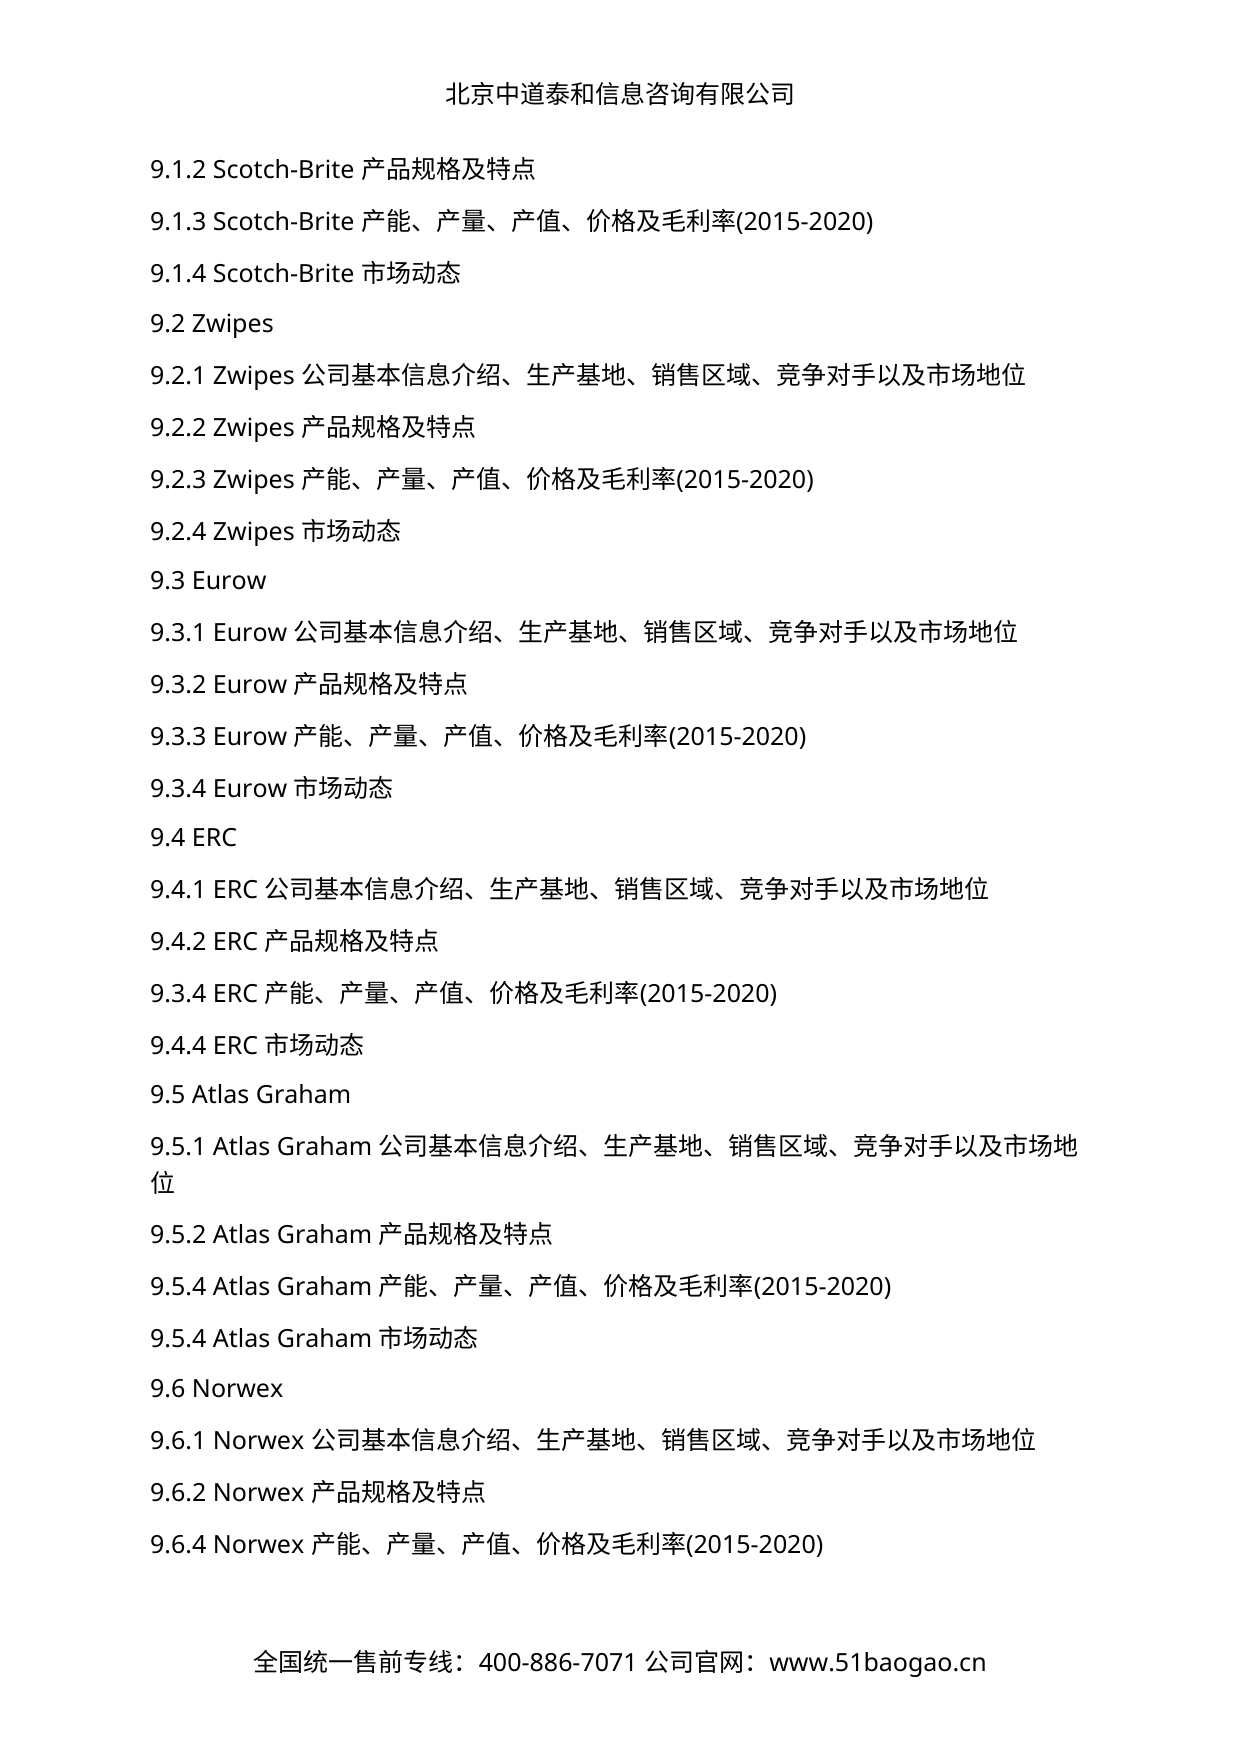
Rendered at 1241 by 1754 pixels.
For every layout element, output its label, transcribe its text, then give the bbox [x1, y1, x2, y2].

text 9.3.1 Eurow 公司基本信息介绍、生产基地、销售区域、竞争对手以及市场地位 [150, 612, 1090, 649]
text 9.5.4 Atlas Graham 产能、产量、产值、价格及毛利率(2015-2020) [150, 1267, 1090, 1303]
text 9.3.3 Eurow 产能、产量、产值、价格及毛利率(2015-2020) [150, 716, 1090, 752]
text 9.2.4 Zwipes 市场动态 [150, 511, 1090, 547]
text 9.6.2 Norwex 产品规格及特点 [150, 1472, 1090, 1508]
text 9.6.4 Norwex 产能、产量、产值、价格及毛利率(2015-2020) [150, 1524, 1090, 1560]
text 9.6.1 Norwex 公司基本信息介绍、生产基地、销售区域、竞争对手以及市场地位 [150, 1420, 1090, 1457]
text 9.3.4 ERC 产能、产量、产值、价格及毛利率(2015-2020) [150, 973, 1090, 1010]
text 9.5 Atlas Graham [150, 1077, 1090, 1111]
text 9.1.2 Scotch-Brite 产品规格及特点 [150, 150, 1090, 186]
text 9.6 Norwex [150, 1371, 1090, 1405]
text 9.2.3 Zwipes 产能、产量、产值、价格及毛利率(2015-2020) [150, 459, 1090, 495]
text 9.3.2 Eurow 产品规格及特点 [150, 664, 1090, 701]
text 9.1.3 Scotch-Brite 产能、产量、产值、价格及毛利率(2015-2020) [150, 202, 1090, 238]
text 9.1.4 Scotch-Brite 市场动态 [150, 254, 1090, 290]
text 9.5.1 Atlas Graham 公司基本信息介绍、生产基地、销售区域、竞争对手以及市场地位 [150, 1127, 1090, 1199]
text 9.2.1 Zwipes 公司基本信息介绍、生产基地、销售区域、竞争对手以及市场地位 [150, 355, 1090, 392]
text 9.5.4 Atlas Graham 市场动态 [150, 1319, 1090, 1355]
text 9.4.1 ERC 公司基本信息介绍、生产基地、销售区域、竞争对手以及市场地位 [150, 870, 1090, 906]
text 9.3 Eurow [150, 563, 1090, 597]
text 9.2.2 Zwipes 产品规格及特点 [150, 407, 1090, 443]
text 9.5.2 Atlas Graham 产品规格及特点 [150, 1215, 1090, 1251]
text 9.3.4 Eurow 市场动态 [150, 768, 1090, 804]
text 9.2 Zwipes [150, 306, 1090, 340]
text 9.4.2 ERC 产品规格及特点 [150, 922, 1090, 958]
text 9.4 ERC [150, 820, 1090, 854]
text 9.4.4 ERC 市场动态 [150, 1025, 1090, 1062]
